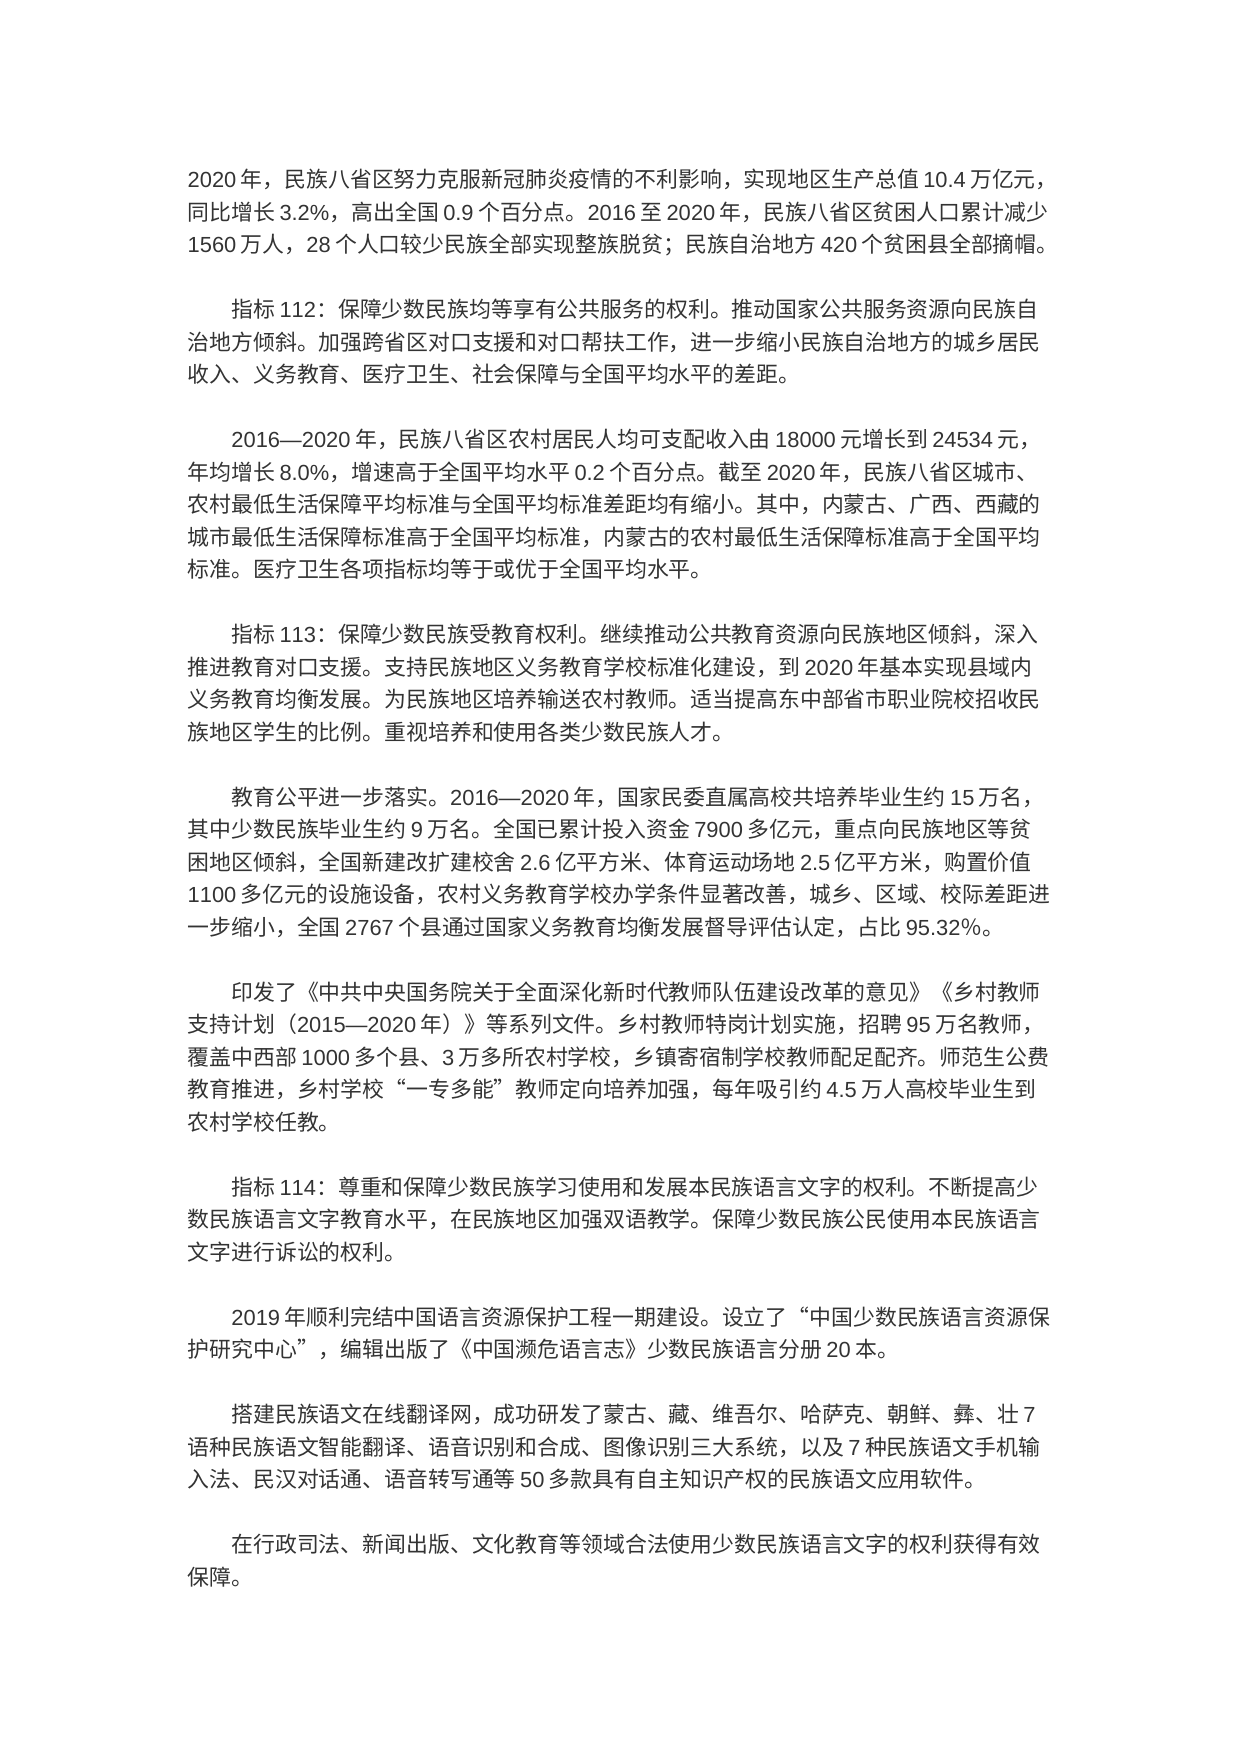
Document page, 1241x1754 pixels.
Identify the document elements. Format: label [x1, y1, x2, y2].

text [187, 162, 1053, 1592]
